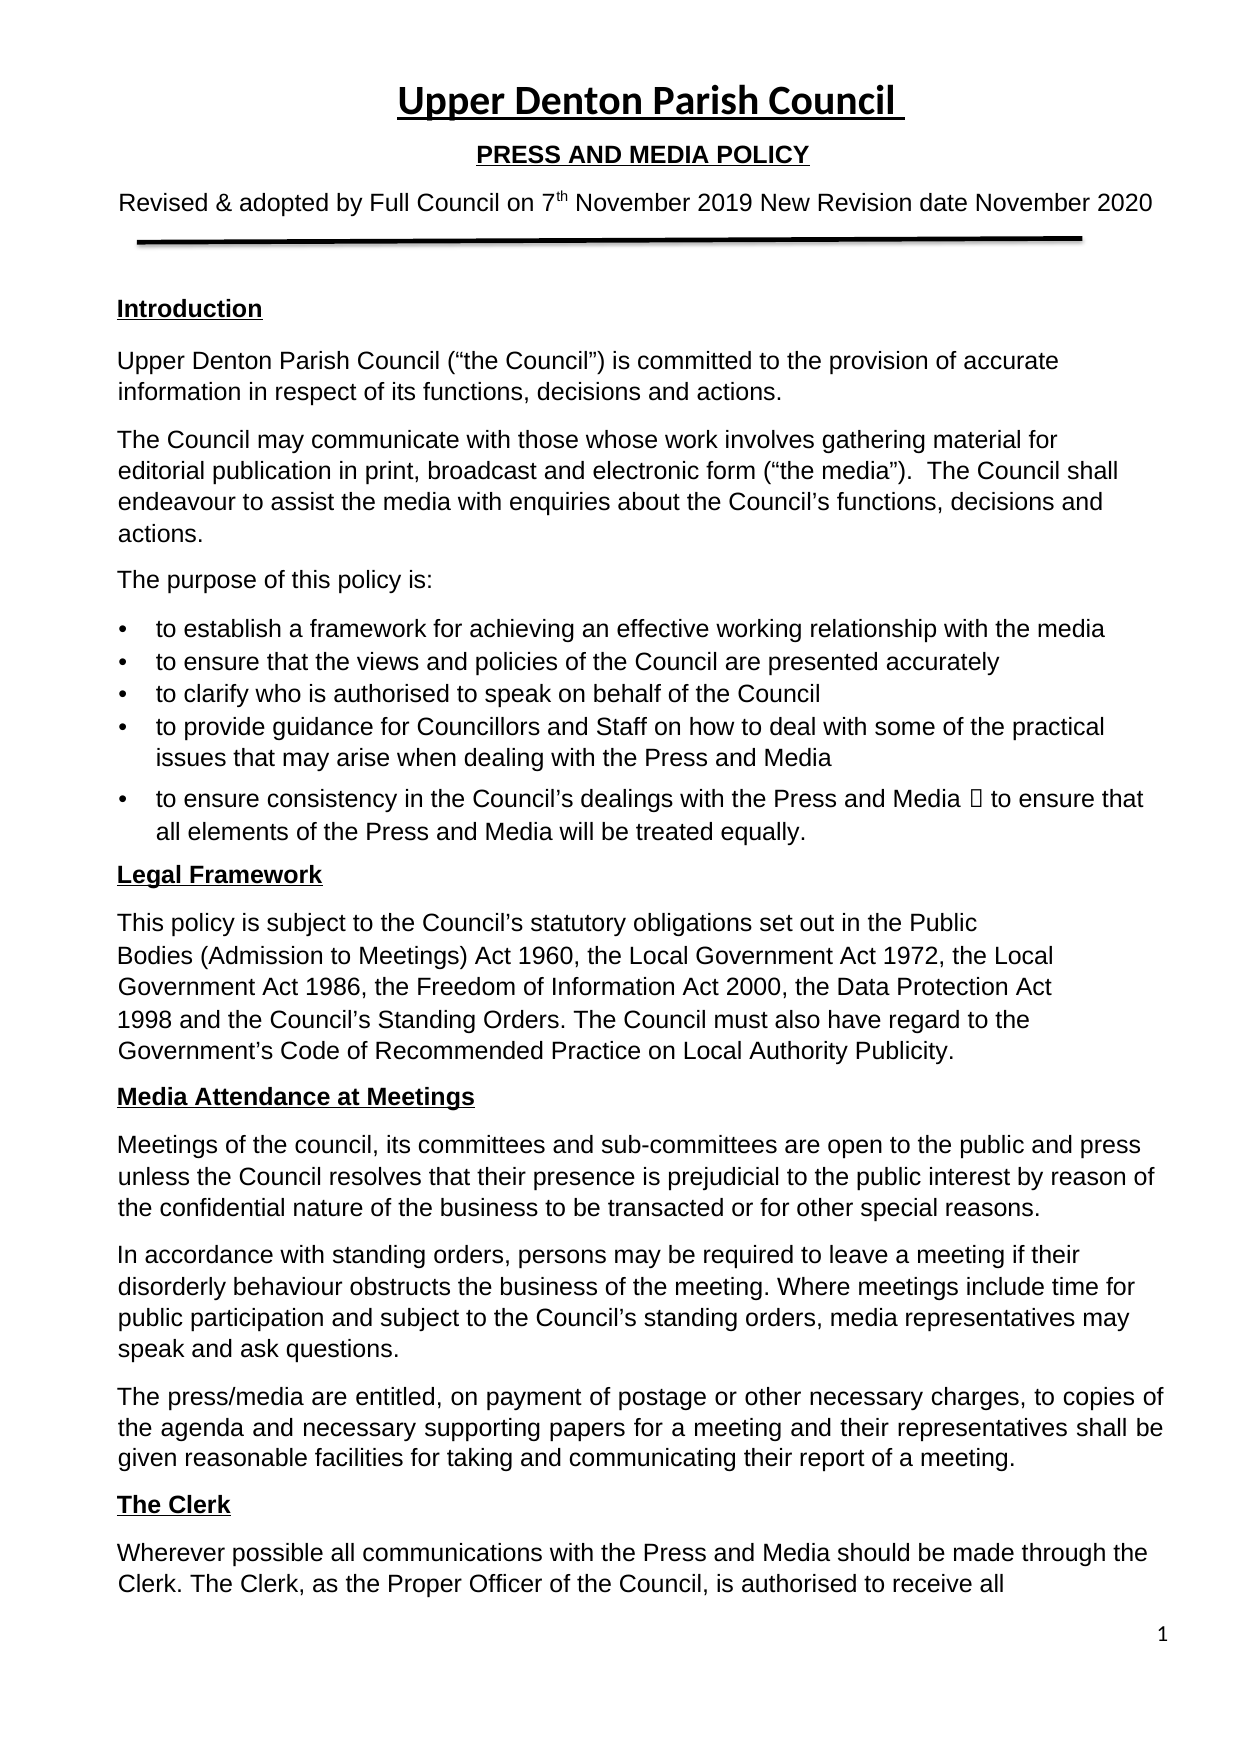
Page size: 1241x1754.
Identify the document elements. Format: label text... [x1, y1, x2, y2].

list to establish a framework for achieving an effective working relationship with the media [118, 614, 1166, 643]
text Upper Denton Parish Council (“the Council”) is committed to the provision of accurate information in respect of its functions, decisions and actions. [117, 346, 1166, 406]
text The Council may communicate with those whose work involves gathering material for editorial publication in print, broadcast and electronic form (“the media”). The Council shall endeavour to assist the media with enquiries about the Council’s functions, decisions and actions. [117, 425, 1138, 547]
text In accordance with standing orders, persons may be required to leave a meeting if their disorderly behaviour obstructs the business of the meeting. Where meetings include time for public participation and subject to the Council’s standing orders, media representatives may speak and ask questions. [117, 1241, 1166, 1363]
subtitle The Clerk [117, 1490, 1166, 1519]
text The press/media are entitled, on payment of postage or other necessary charges, to copies of the agenda and necessary supporting papers for a meeting and their representatives shall be given reasonable facilities for taking and communicating their report of a meeting. [117, 1382, 1166, 1472]
picture [130, 233, 1092, 253]
list to provide guidance for Councillors and Staff on how to deal with some of the practical issues that may arise when dealing with the Press and Media [118, 712, 1166, 772]
text 1998 and the Council’s Standing Orders. The Council must also have regard to the Government’s Code of Recommended Practice on Local Authority Publicity. [117, 1004, 1166, 1064]
list to ensure that the views and policies of the Council are presented accurately [118, 647, 1166, 676]
list to clarify who is authorised to speak on behalf of the Council [118, 679, 1166, 708]
text This policy is subject to the Council’s statutory obligations set out in the Public [117, 908, 1166, 937]
subtitle Legal Framework [117, 860, 1166, 889]
text The purpose of this policy is: [117, 565, 1166, 594]
text Meetings of the council, its committees and sub-committees are open to the public and press unless the Council resolves that their presence is prejudicial to the public interest by reason of the confidential nature of the business to be transacted or for other special reasons. [117, 1130, 1166, 1222]
list to ensure consistency in the Council’s dealings with the Press and Media  to ensure that all elements of the Press and Media will be treated equally. [118, 780, 1166, 846]
text Bodies (Admission to Meetings) Act 1960, the Local Government Act 1972, the Local Government Act 1986, the Freedom of Information Act 2000, the Data Protection Act [117, 941, 1166, 1001]
subtitle Introduction [117, 294, 1166, 322]
subtitle Media Attendance at Meetings [117, 1082, 1166, 1111]
